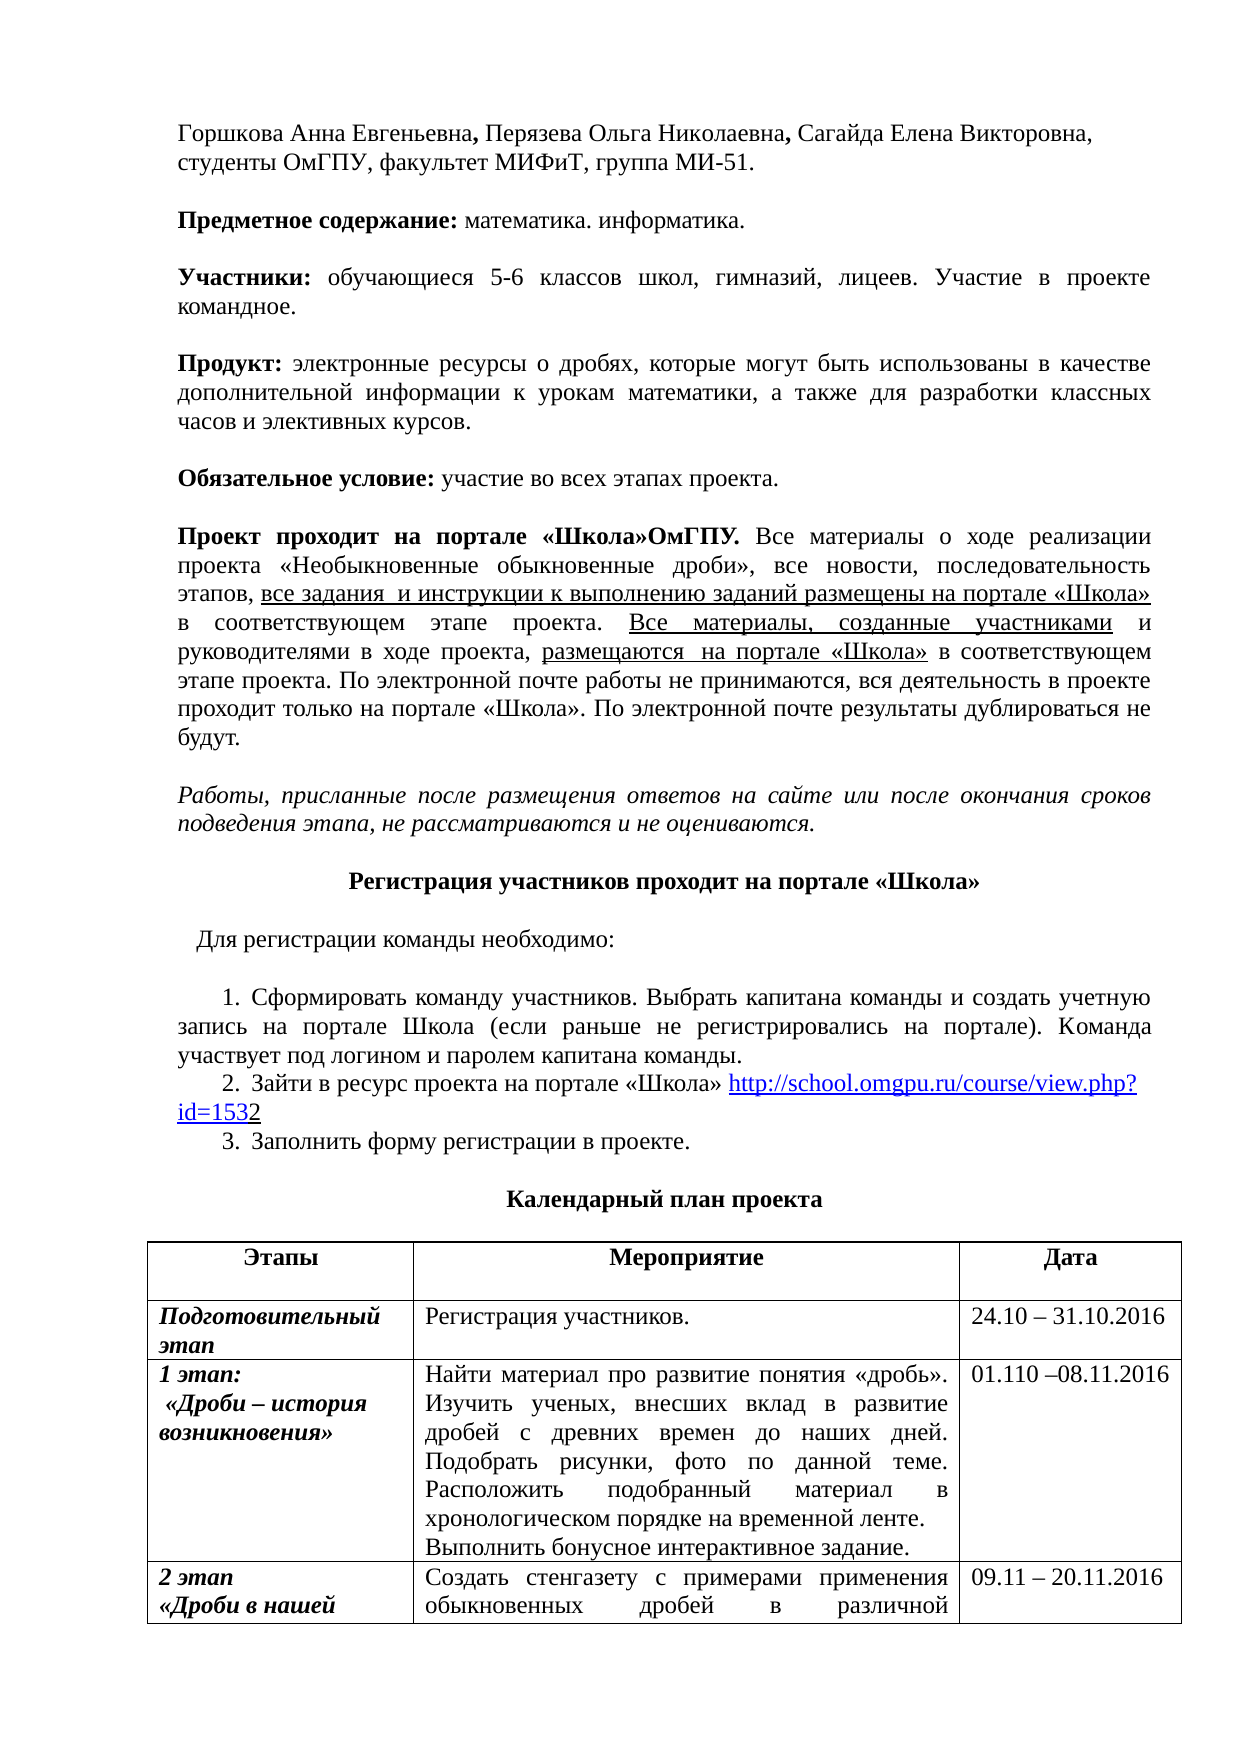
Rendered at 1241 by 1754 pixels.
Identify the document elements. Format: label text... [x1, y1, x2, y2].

list Сформировать команду участников. Выбрать капитана команды и создать учетную запись на портале Школа (если раньше не регистрировались на портале). Команда участвует под логином и паролем капитана команды. [177, 982, 1152, 1068]
table_cell 01.110 –08.11.2016 [960, 1360, 1181, 1561]
table_header Мероприятие [414, 1243, 959, 1300]
text Обязательное условие: участие во всех этапах проекта. [177, 463, 1152, 492]
text Продукт: электронные ресурсы о дробях, которые могут быть использованы в качестве дополнительной информации к урокам математики, а также для разработки классных часов и элективных курсов. [177, 348, 1152, 435]
table_header Этапы [148, 1243, 413, 1300]
table_cell Регистрация участников. [414, 1301, 959, 1358]
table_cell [148, 1562, 413, 1623]
text Проект проходит на портале «Школа»ОмГПУ. Все материалы о ходе реализации проекта «Необыкновенные обыкновенные дроби», все новости, последовательность этапов, все задания и инструкции к выполнению заданий размещены на портале «Школа» в соответствующем этапе проекта. Все материалы, созданные участниками и руководителями в ходе проекта, размещаются на портале «Школа» в соответствующем этапе проекта. По электронной почте работы не принимаются, вся деятельность в проекте проходит только на портале «Школа». По электронной почте результаты дублироваться не будут. [177, 521, 1152, 751]
text Работы, присланные после размещения ответов на сайте или после окончания сроков подведения этапа, не рассматриваются и не оцениваются. [177, 780, 1152, 837]
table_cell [414, 1562, 959, 1623]
text Предметное содержание: математика. информатика. [177, 205, 1152, 233]
text Участники: обучающиеся 5-6 классов школ, гимназий, лицеев. Участие в проекте командное. [177, 262, 1152, 320]
table_header Дата [960, 1243, 1181, 1300]
table_cell 09.11 – 20.11.2016 [960, 1562, 1181, 1623]
text Горшкова Анна Евгеньевна, Перязева Ольга Николаевна, Сагайда Елена Викторовна, студенты ОмГПУ, факультет МИФиТ, группа МИ-51. [177, 118, 1152, 176]
list Заполнить форму регистрации в проекте. [177, 1126, 1152, 1155]
list Зайти в ресурс проекта на портале «Школа» http://school.omgpu.ru/course/view.php?id=1532 [177, 1068, 1152, 1126]
text Для регистрации команды необходимо: [177, 924, 1152, 953]
table_cell 24.10 – 31.10.2016 [960, 1301, 1181, 1358]
text Календарный план проекта [177, 1184, 1152, 1213]
text Регистрация участников проходит на портале «Школа» [177, 866, 1152, 895]
table_cell Подготовительный этап [148, 1301, 413, 1358]
table_cell Найти материал про развитие понятия «дробь». Изучить ученых, внесших вклад в развитие дробей с древних времен до наших дней. Подобрать рисунки, фото по данной теме. Расположить подобранный материал в хронологическом порядке на временной ленте. Выполнить бонусное интерактивное задание. [414, 1360, 959, 1561]
table_cell 1 этап: «Дроби – история возникновения» [148, 1360, 413, 1561]
